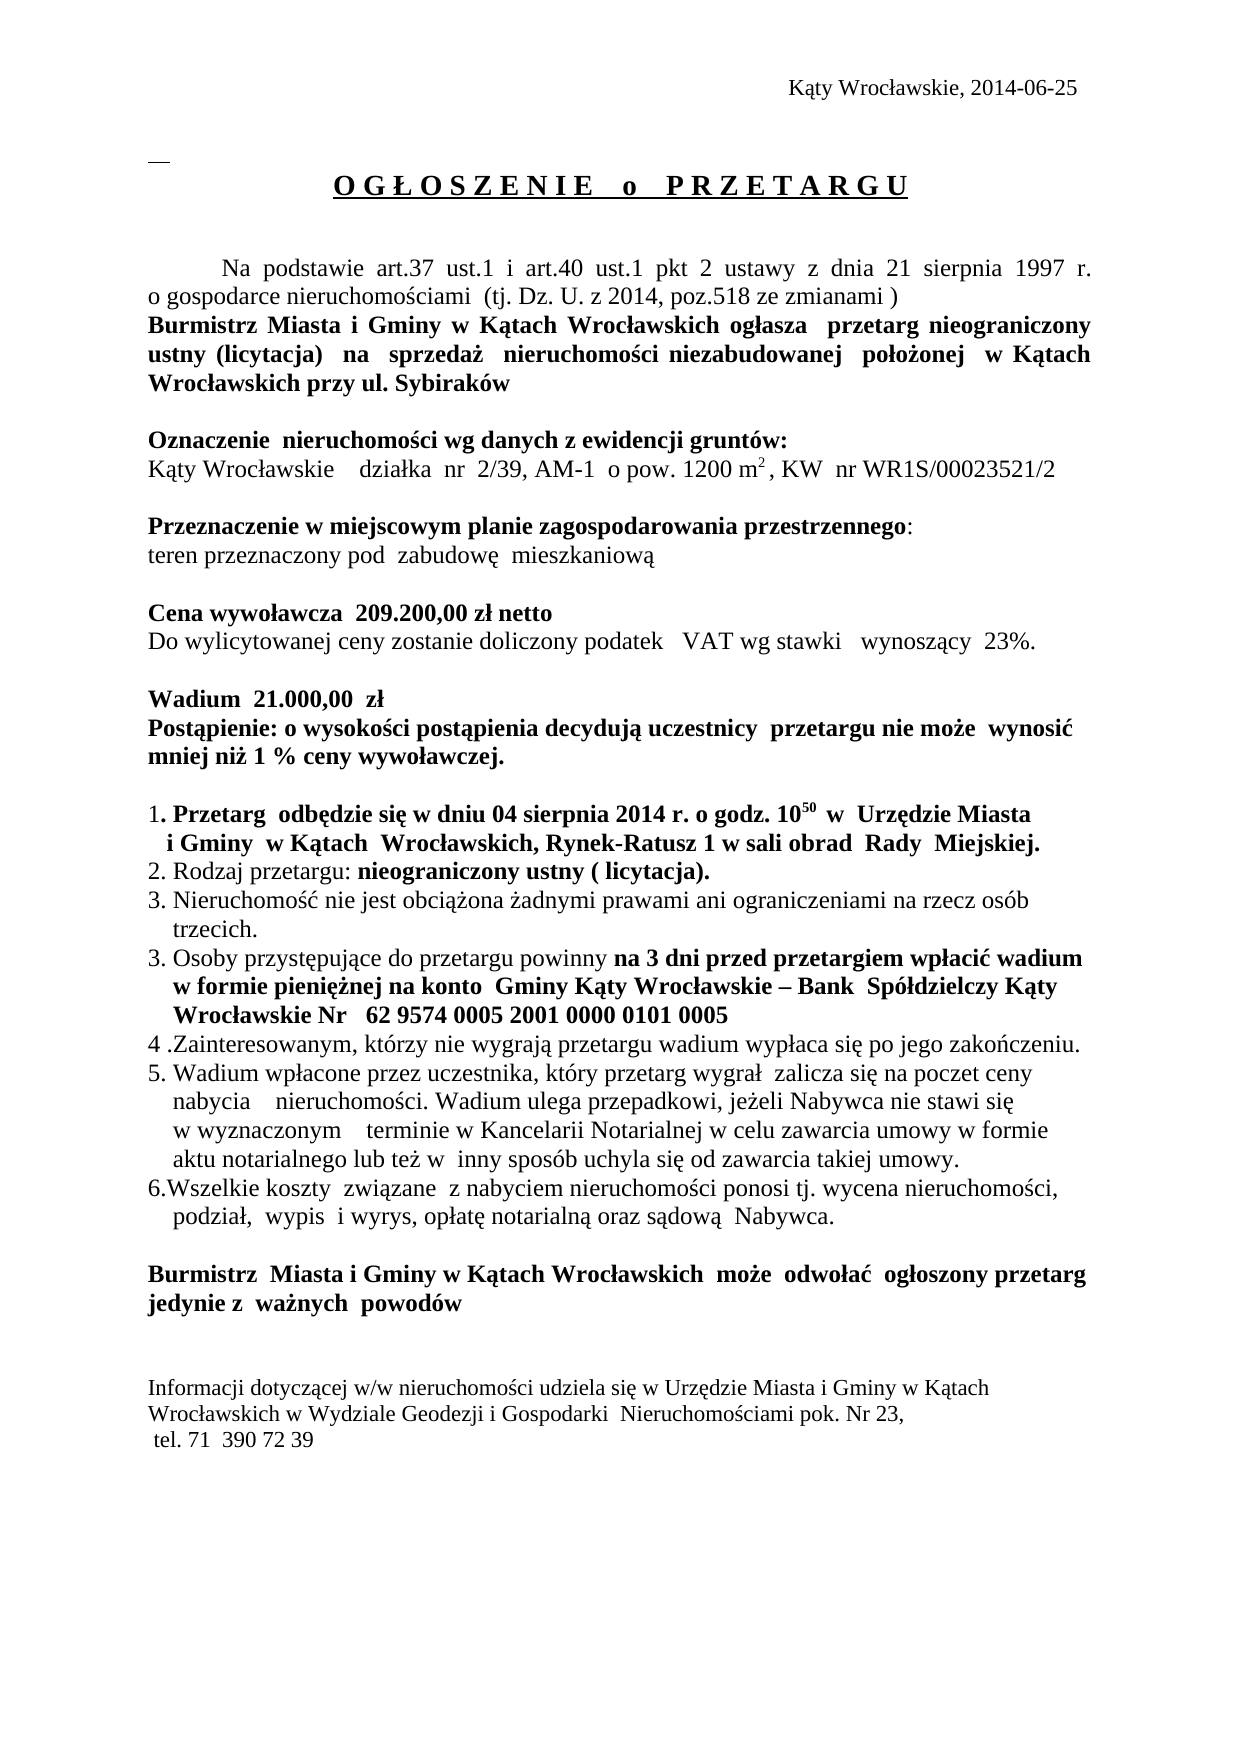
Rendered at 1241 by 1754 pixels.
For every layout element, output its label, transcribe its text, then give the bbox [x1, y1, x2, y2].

text w formie pieniężnej na konto Gminy Kąty Wrocławskie – Bank Spółdzielczy Kąty [148, 971, 1093, 1000]
text Do wylicytowanej ceny zostanie doliczony podatek VAT wg stawki wynoszący 23%. [148, 626, 1093, 655]
text Burmistrz Miasta i Gminy w Kątach Wrocławskich może odwołać ogłoszony przetarg jedynie z ważnych powodów [148, 1259, 1093, 1316]
subtitle O G Ł O S Z E N I E o P R Z E T A R G U [148, 168, 1093, 202]
text 2. Rodzaj przetargu: nieograniczony ustny ( licytacja). [148, 856, 1093, 885]
text 4 .Zainteresowanym, którzy nie wygrają przetargu wadium wypłaca się po jego zakończeniu. [148, 1029, 1093, 1058]
text Przeznaczenie w miejscowym planie zagospodarowania przestrzennego: [148, 511, 1093, 540]
text i Gminy w Kątach Wrocławskich, Rynek-Ratusz 1 w sali obrad Rady Miejskiej. [148, 828, 1093, 856]
text Informacji dotyczącej w/w nieruchomości udziela się w Urzędzie Miasta i Gminy w Kątach [148, 1374, 1093, 1400]
text 3. Osoby przystępujące do przetargu powinny na 3 dni przed przetargiem wpłacić wadium [148, 943, 1093, 971]
text 3. Nieruchomość nie jest obciążona żadnymi prawami ani ograniczeniami na rzecz osób [148, 885, 1093, 914]
text Wrocławskie Nr 62 9574 0005 2001 0000 0101 0005 [148, 1000, 1093, 1029]
text Wrocławskich w Wydziale Geodezji i Gospodarki Nieruchomościami pok. Nr 23, [148, 1400, 1093, 1427]
text tel. 71 390 72 39 [148, 1427, 1093, 1453]
text 6.Wszelkie koszty związane z nabyciem nieruchomości ponosi tj. wycena nieruchomości, [148, 1173, 1093, 1201]
text Cena wywoławcza 209.200,00 zł netto [148, 598, 1093, 626]
text Kąty Wrocławskie, 2014-06-25 [148, 74, 1093, 100]
text w wyznaczonym terminie w Kancelarii Notarialnej w celu zawarcia umowy w formie [148, 1115, 1093, 1144]
text Kąty Wrocławskie działka nr 2/39, AM-1 o pow. 1200 m2 , KW nr WR1S/00023521/2 [148, 454, 1093, 483]
text 1. Przetarg odbędzie się w dniu 04 sierpnia 2014 r. o godz. 1050 w Urzędzie Miasta [148, 799, 1093, 828]
text aktu notarialnego lub też w inny sposób uchyla się od zawarcia takiej umowy. [148, 1144, 1093, 1173]
text Burmistrz Miasta i Gminy w Kątach Wrocławskich ogłasza przetarg nieograniczony ustny (licytacja) na sprzedaż nieruchomości niezabudowanej położonej w Kątach Wrocławskich przy ul. Sybiraków [148, 310, 1093, 396]
text Wadium 21.000,00 zł [148, 684, 1093, 713]
text Oznaczenie nieruchomości wg danych z ewidencji gruntów: [148, 425, 1093, 454]
text teren przeznaczony pod zabudowę mieszkaniową [148, 540, 1093, 569]
text nabycia nieruchomości. Wadium ulega przepadkowi, jeżeli Nabywca nie stawi się [148, 1086, 1093, 1115]
text podział, wypis i wyrys, opłatę notarialną oraz sądową Nabywca. [148, 1201, 1093, 1230]
text trzecich. [148, 914, 1093, 943]
text 5. Wadium wpłacone przez uczestnika, który przetarg wygrał zalicza się na poczet ceny [148, 1058, 1093, 1086]
text Na podstawie art.37 ust.1 i art.40 ust.1 pkt 2 ustawy z dnia 21 sierpnia 1997 r. o gospodarce nieruchomościami (tj. Dz. U. z 2014, poz.518 ze zmianami ) [148, 253, 1093, 310]
text Postąpienie: o wysokości postąpienia decydują uczestnicy przetargu nie może wynosić mniej niż 1 % ceny wywoławczej. [148, 713, 1093, 770]
